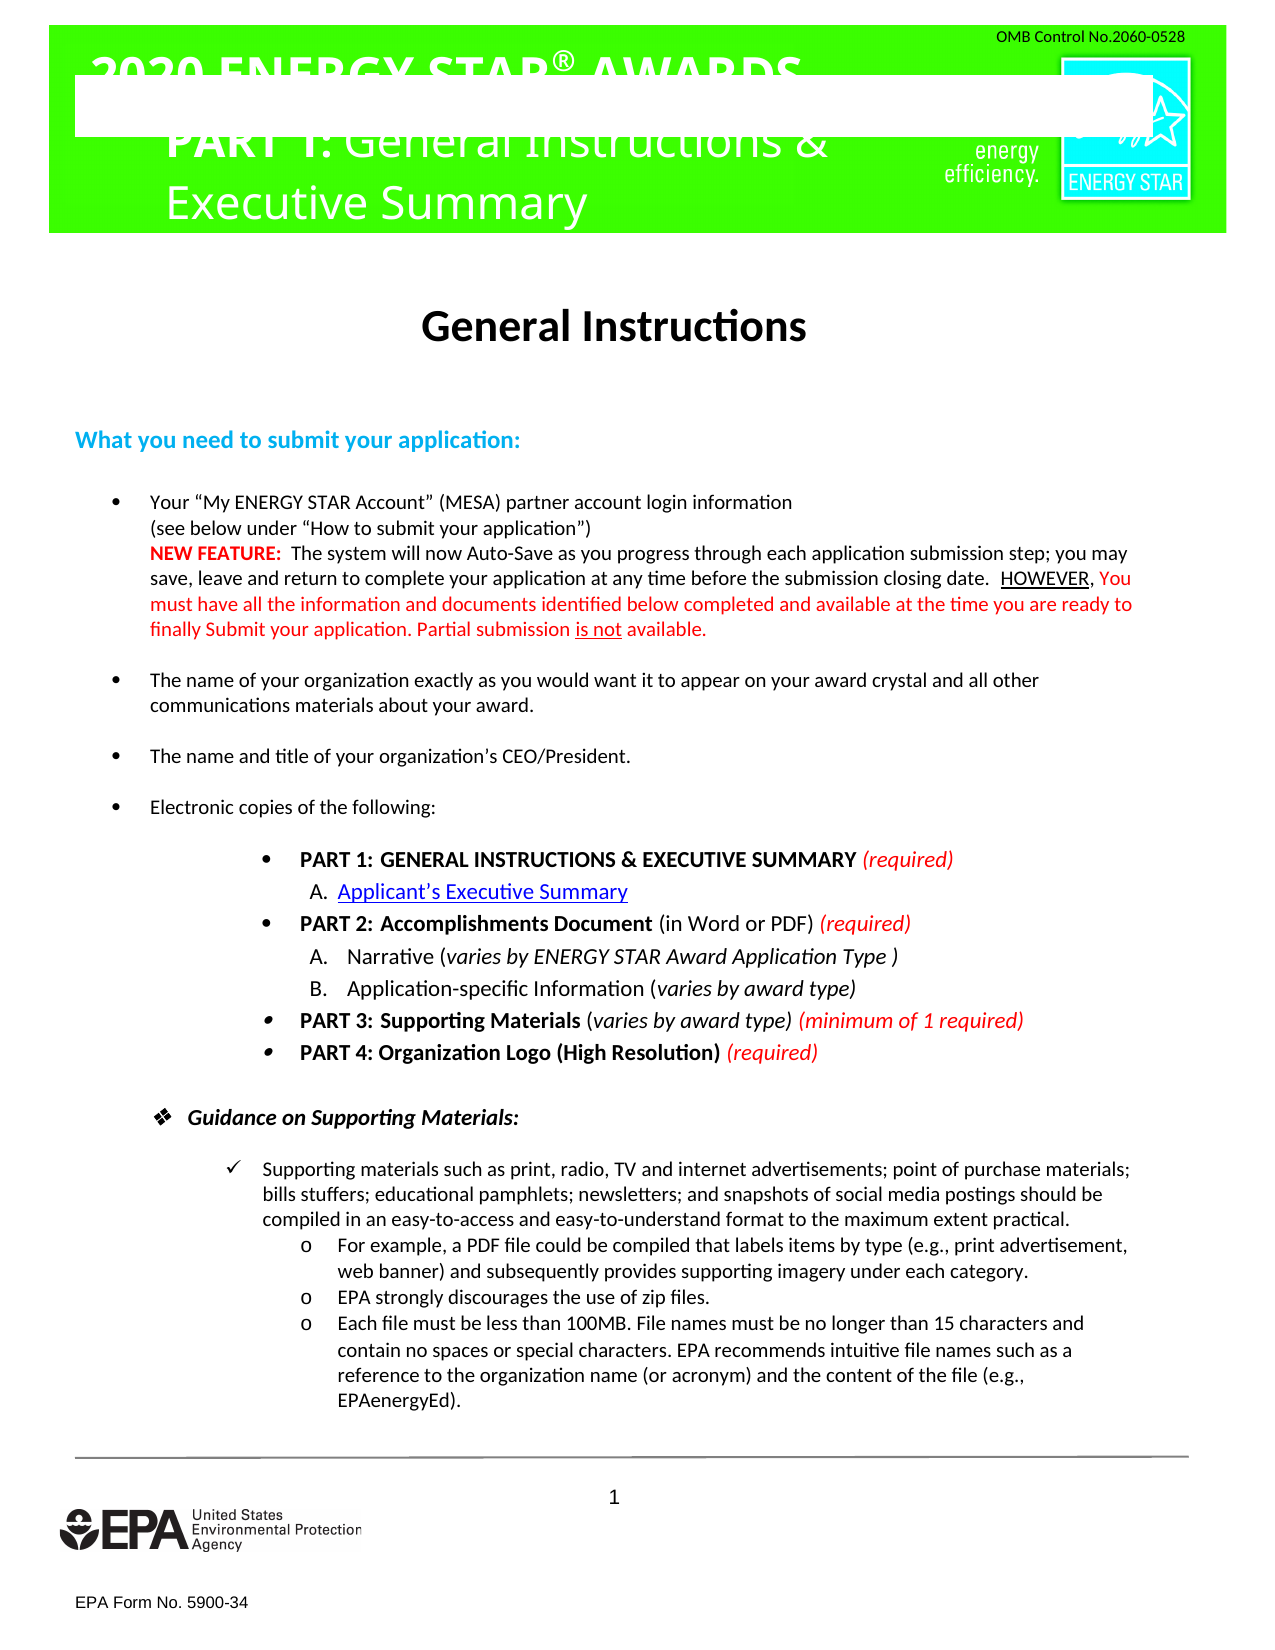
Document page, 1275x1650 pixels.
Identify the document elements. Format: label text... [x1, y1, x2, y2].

subtitle General Instructions [75, 297, 1153, 353]
list Supporting materials such as print, radio, TV and internet advertisements; point of purchase materials; bills stuffers; educational pamphlets; newsletters; and snapshots of social media postings should be compiled in an easy-to-access and easy-to-understand format to the maximum extent practical. [225, 1156, 1153, 1232]
text NEW FEATURE: The system will now Auto-Save as you progress through each application submission step; you may save, leave and return to complete your application at any time before the submission closing date. HOWEVER, You must have all the information and documents identified below completed and available at the time you are ready to finally Submit your application. Partial submission is not available. [150, 540, 1153, 642]
list Application-specific Information (varies by award type) [309, 974, 1153, 1002]
list The name of your organization exactly as you would want it to appear on your award crystal and all other communications materials about your award. [112, 667, 1153, 718]
list PART 3: Supporting Materials (varies by award type) (minimum of 1 required) [262, 1006, 1153, 1034]
picture [59, 1509, 362, 1552]
list EPA strongly discourages the use of zip files. [300, 1284, 1153, 1310]
picture [49, 25, 1227, 233]
list The name and title of your organization’s CEO/President. [112, 743, 1153, 769]
list PART 4: Organization Logo (High Resolution) (required) [262, 1038, 1153, 1066]
list Electronic copies of the following: [112, 794, 1153, 820]
list Applicant’s Executive Summary [309, 877, 1153, 905]
list Your “My ENERGY STAR Account” (MESA) partner account login information (see below under “How to submit your application”) [112, 489, 1153, 540]
list Guidance on Supporting Materials: [150, 1103, 1153, 1131]
list PART 1: GENERAL INSTRUCTIONS & EXECUTIVE SUMMARY (required) [262, 845, 1153, 873]
list PART 2: Accomplishments Document (in Word or PDF) (required) [262, 909, 1153, 938]
subtitle What you need to submit your application: [75, 424, 1153, 454]
list Each file must be less than 100MB. File names must be no longer than 15 characters and contain no spaces or special characters. EPA recommends intuitive file names such as a reference to the organization name (or acronym) and the content of the file (e.g., EPAenergyEd). [300, 1310, 1153, 1413]
list Narrative (varies by ENERGY STAR Award Application Type ) [309, 942, 1153, 970]
list For example, a PDF file could be compiled that labels items by type (e.g., print advertisement, web banner) and subsequently provides supporting imagery under each category. [300, 1232, 1153, 1284]
